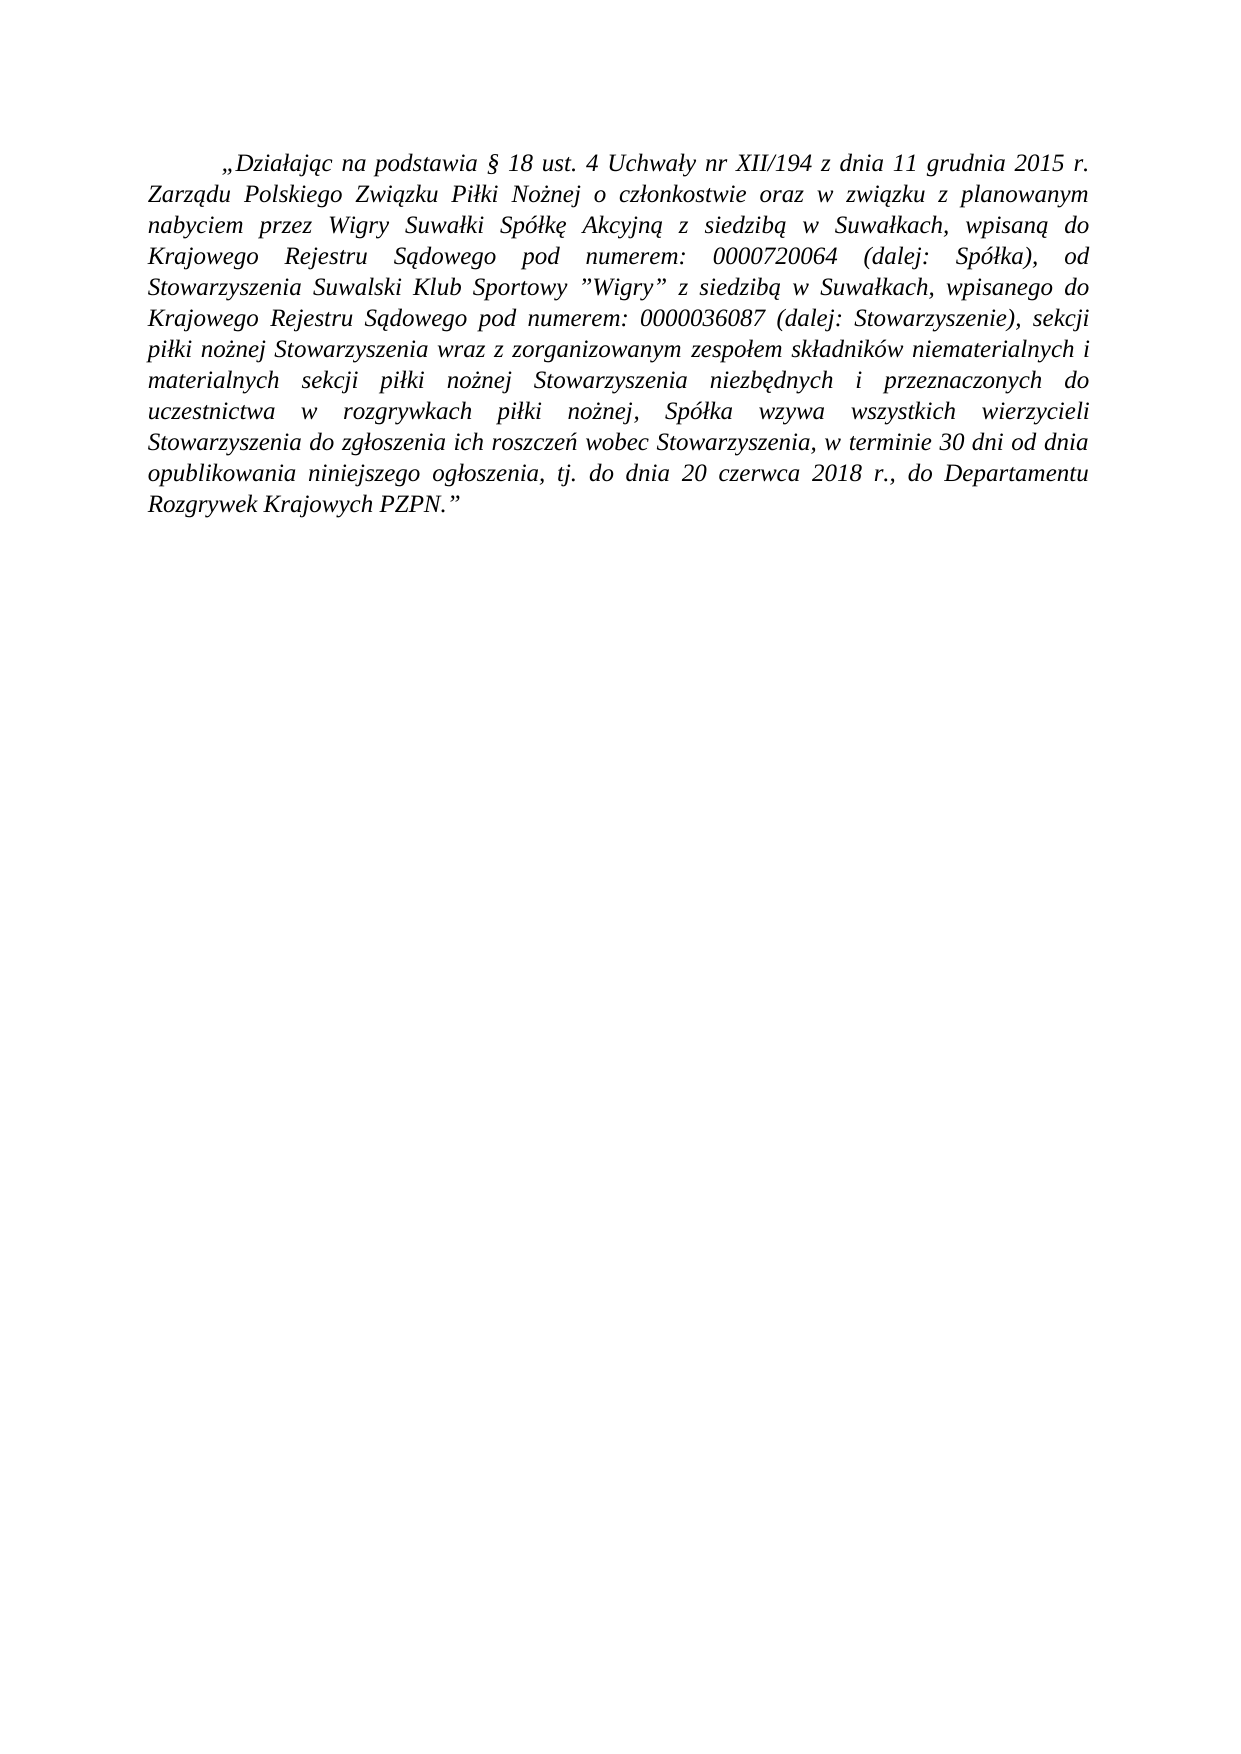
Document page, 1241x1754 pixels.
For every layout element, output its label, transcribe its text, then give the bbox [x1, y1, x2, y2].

text „Działając na podstawia § 18 ust. 4 Uchwały nr XII/194 z dnia 11 grudnia 2015 r. Zarządu Polskiego Związku Piłki Nożnej o członkostwie oraz w związku z planowanym nabyciem przez Wigry Suwałki Spółkę Akcyjną z siedzibą w Suwałkach, wpisaną do Krajowego Rejestru Sądowego pod numerem: 0000720064 (dalej: Spółka), od Stowarzyszenia Suwalski Klub Sportowy ”Wigry” z siedzibą w Suwałkach, wpisanego do Krajowego Rejestru Sądowego pod numerem: 0000036087 (dalej: Stowarzyszenie), sekcji piłki nożnej Stowarzyszenia wraz z zorganizowanym zespołem składników niematerialnych i materialnych sekcji piłki nożnej Stowarzyszenia niezbędnych i przeznaczonych do uczestnictwa w rozgrywkach piłki nożnej, Spółka wzywa wszystkich wierzycieli Stowarzyszenia do zgłoszenia ich roszczeń wobec Stowarzyszenia, w terminie 30 dni od dnia opublikowania niniejszego ogłoszenia, tj. do dnia 20 czerwca 2018 r., do Departamentu Rozgrywek Krajowych PZPN.” [148, 148, 1093, 518]
